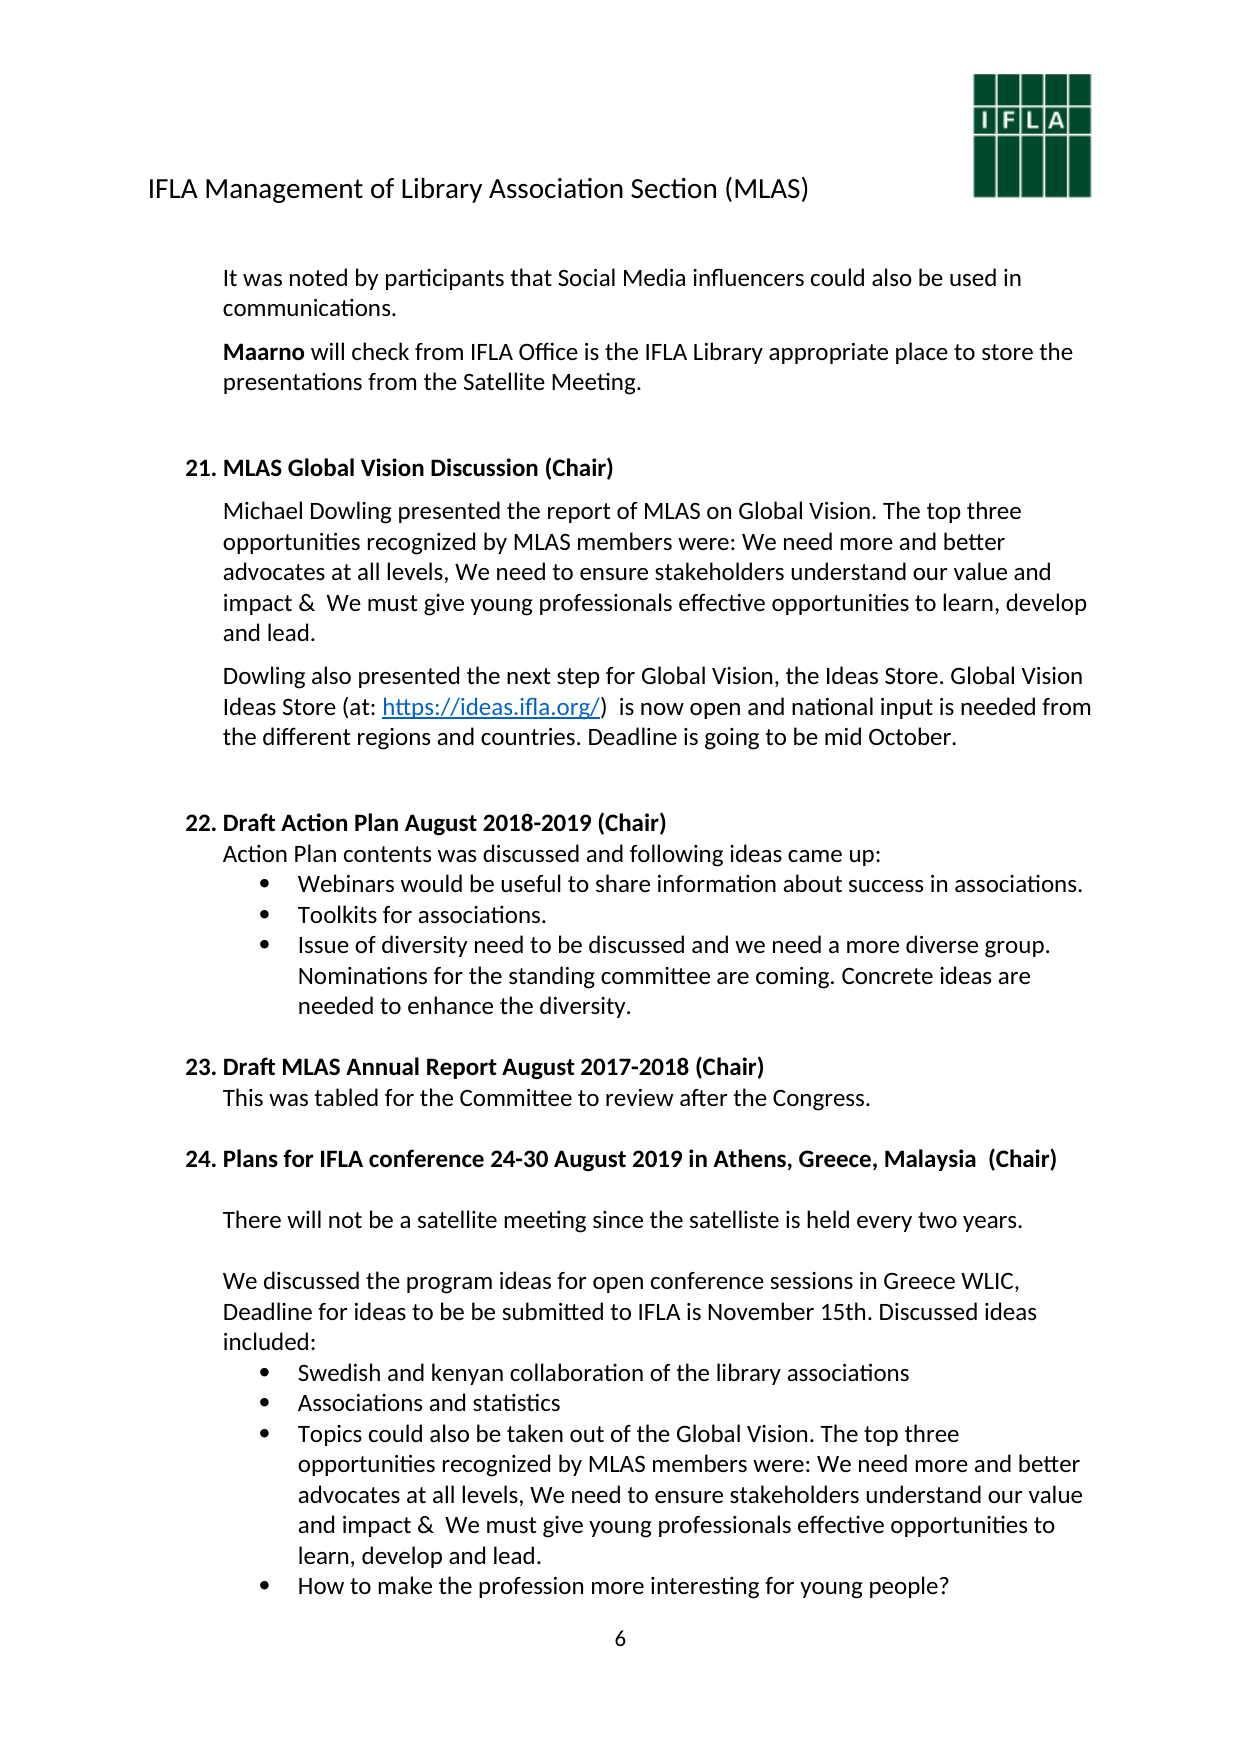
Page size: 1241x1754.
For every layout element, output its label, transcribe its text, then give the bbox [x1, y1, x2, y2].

list Draft Action Plan August 2018-2019 (Chair) [185, 807, 1093, 838]
list Action Plan contents was discussed and following ideas came up: [223, 838, 1093, 868]
list Topics could also be taken out of the Global Vision. The top three opportunities recognized by MLAS members were: We need more and better advocates at all levels, We need to ensure stakeholders understand our value and impact & We must give young professionals effective opportunities to learn, develop and lead. [260, 1418, 1093, 1570]
list This was tabled for the Committee to review after the Congress. [223, 1082, 1093, 1113]
list We discussed the program ideas for open conference sessions in Greece WLIC, Deadline for ideas to be be submitted to IFLA is November 15th. Discussed ideas included: [223, 1265, 1093, 1357]
list There will not be a satellite meeting since the satelliste is held every two years. [223, 1204, 1093, 1235]
list How to make the profession more interesting for young people? [260, 1570, 1093, 1601]
list Issue of diversity need to be discussed and we need a more diverse group. Nominations for the standing committee are coming. Concrete ideas are needed to enhance the diversity. [260, 929, 1093, 1021]
list Webinars would be useful to share information about success in associations. [260, 868, 1093, 899]
list MLAS Global Vision Discussion (Chair) [185, 452, 1093, 483]
list Plans for IFLA conference 24-30 August 2019 in Athens, Greece, Malaysia (Chair) [185, 1143, 1093, 1174]
list Swedish and kenyan collaboration of the library associations [260, 1357, 1093, 1387]
text It was noted by participants that Social Media influencers could also be used in communications. [223, 262, 1093, 323]
text Michael Dowling presented the report of MLAS on Global Vision. The top three opportunities recognized by MLAS members were: We need more and better advocates at all levels, We need to ensure stakeholders understand our value and impact & We must give young professionals effective opportunities to learn, develop and lead. [223, 495, 1093, 648]
text Dowling also presented the next step for Global Vision, the Ideas Store. Global Vision Ideas Store (at: https://ideas.ifla.org/) is now open and national input is needed from the different regions and countries. Deadline is going to be mid October. [223, 660, 1093, 752]
text Maarno will check from IFLA Office is the IFLA Library appropriate place to store the presentations from the Satellite Meeting. [223, 336, 1093, 397]
list Associations and statistics [260, 1387, 1093, 1418]
picture [972, 73, 1093, 199]
list Draft MLAS Annual Report August 2017-2018 (Chair) [185, 1052, 1093, 1082]
list Toolkits for associations. [260, 899, 1093, 929]
